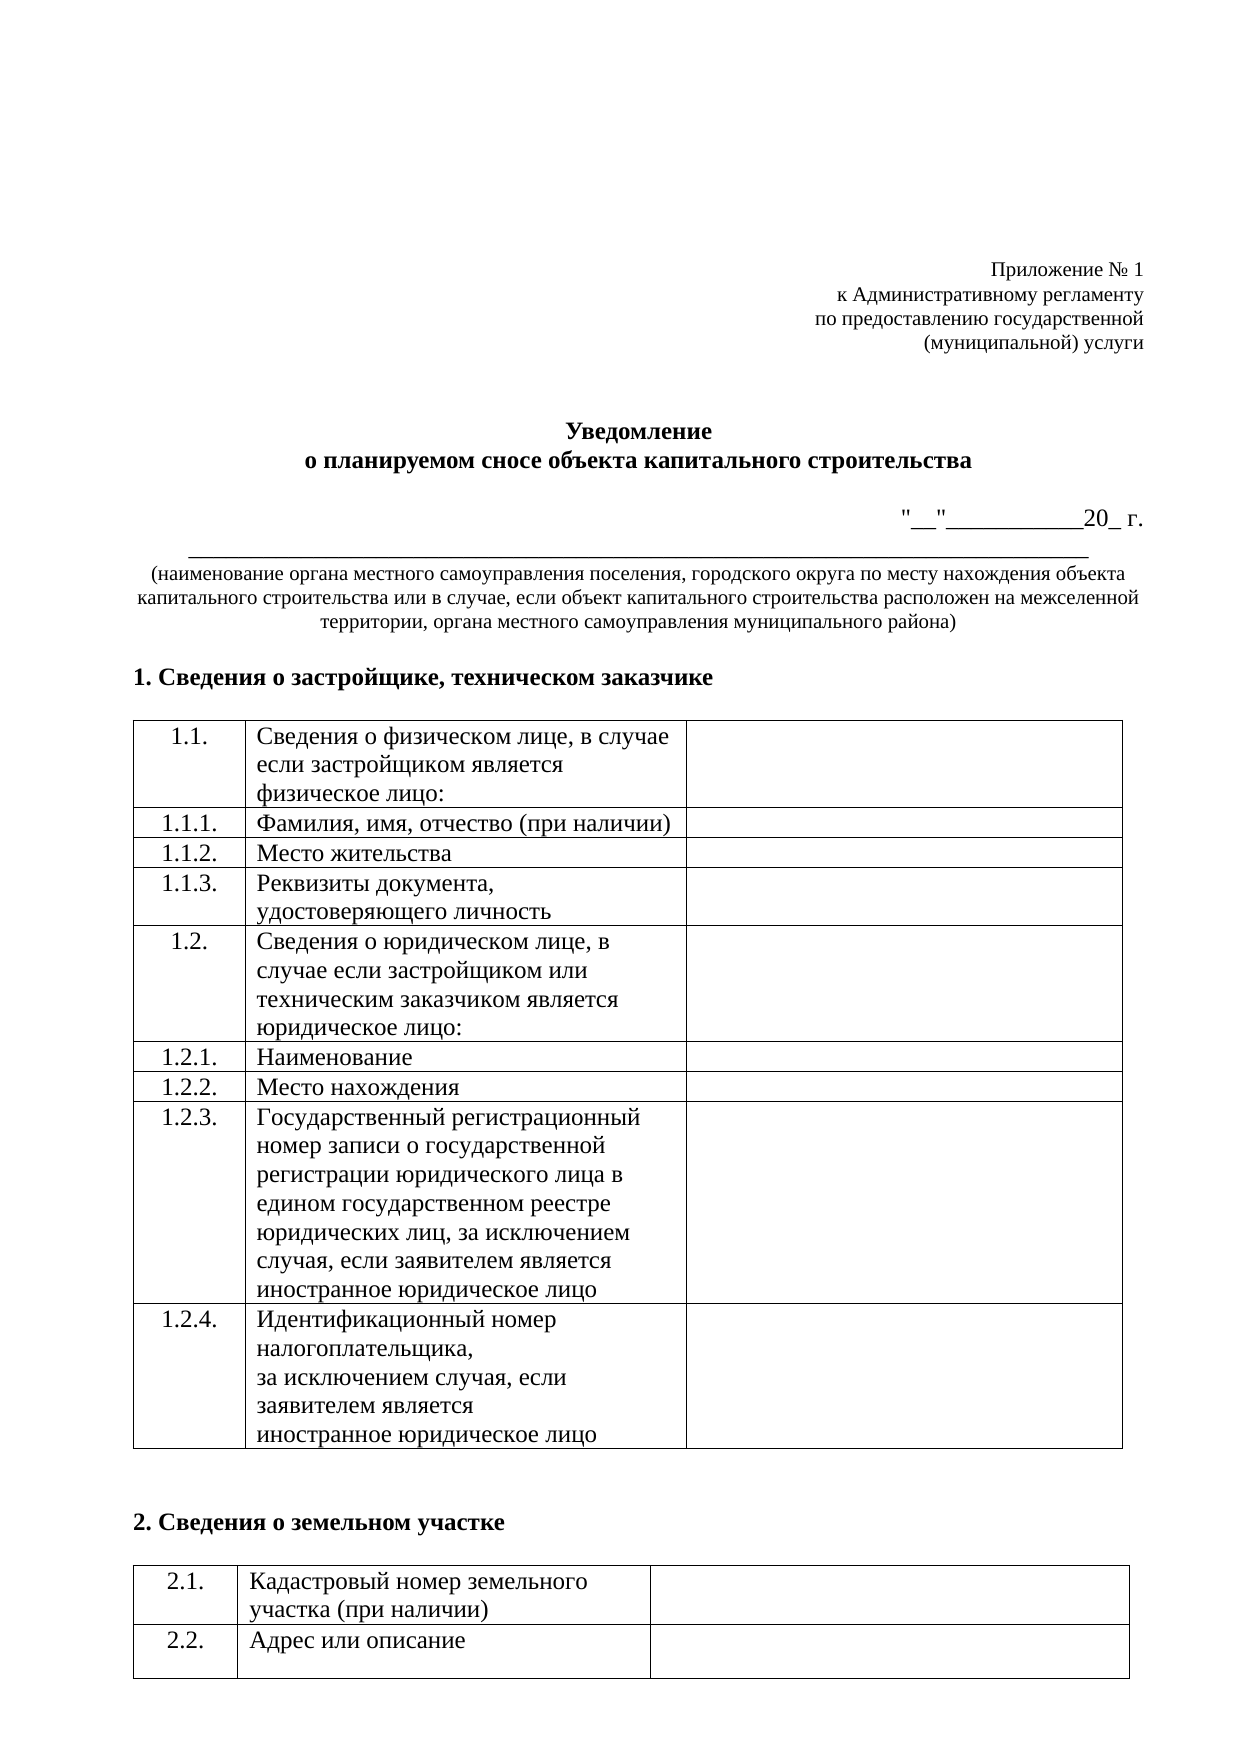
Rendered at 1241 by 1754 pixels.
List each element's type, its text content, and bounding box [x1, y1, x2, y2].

table_cell 1.1.3. [134, 868, 245, 925]
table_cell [238, 1625, 650, 1678]
table_header Кадастровый номер земельного участка (при наличии) [238, 1566, 650, 1624]
text Приложение № 1 [133, 257, 1144, 281]
subtitle Уведомление о планируемом сносе объекта капитального строительства [133, 416, 1144, 474]
table_header Сведения о физическом лице, в случае если застройщиком является физическое лицо: [246, 721, 686, 807]
table_header 2.1. [134, 1566, 237, 1624]
table_cell 1.1.1. [134, 808, 245, 837]
table_cell Фамилия, имя, отчество (при наличии) [246, 808, 686, 837]
text (муниципальной) услуги [133, 329, 1144, 354]
table_cell [687, 1102, 1122, 1303]
table_cell 2.2. [134, 1625, 237, 1678]
text "__"___________20_ г. [133, 503, 1144, 532]
text ________________________________________________________________________ [133, 532, 1144, 561]
table_cell 1.2.3. [134, 1102, 245, 1303]
table_cell [687, 1042, 1122, 1071]
table_cell 1.2. [134, 926, 245, 1041]
text по предоставлению государственной [546, 306, 1144, 329]
table_cell Реквизиты документа, удостоверяющего личность [246, 868, 686, 925]
table_cell Сведения о юридическом лице, в случае если застройщиком или техническим заказчиком является юридическое лицо: [246, 926, 686, 1041]
table_header 1.1. [134, 721, 245, 807]
table_cell 1.1.2. [134, 838, 245, 867]
table_cell 1.2.4. [134, 1304, 245, 1448]
subtitle 1. Сведения о застройщике, техническом заказчике [133, 662, 1144, 691]
table_cell Место жительства [246, 838, 686, 867]
table_cell [687, 868, 1122, 925]
table_cell Наименование [246, 1042, 686, 1071]
subtitle 2. Сведения о земельном участке [133, 1507, 1144, 1536]
table_cell [687, 838, 1122, 867]
table_cell 1.2.1. [134, 1042, 245, 1071]
text к Административному регламенту [546, 281, 1144, 306]
table_cell Государственный регистрационный номер записи о государственной регистрации юридического лица в едином государственном реестре юридических лиц, за исключением случая, если заявителем является иностранное юридическое лицо [246, 1102, 686, 1303]
table_cell Идентификационный номер налогоплательщика, за исключением случая, если заявителем является иностранное юридическое лицо [246, 1304, 686, 1448]
table_cell 1.2.2. [134, 1072, 245, 1101]
table_header [687, 721, 1122, 807]
text (наименование органа местного самоуправления поселения, городского округа по месту нахождения объекта капитального строительства или в случае, если объект капитального строительства расположен на межселенной территории, органа местного самоуправления муниципального района) [133, 561, 1144, 633]
table_cell [687, 808, 1122, 837]
table_header [651, 1566, 1129, 1624]
table_cell [651, 1625, 1129, 1678]
table_cell [687, 1072, 1122, 1101]
table_cell [687, 1304, 1122, 1448]
table_cell [687, 926, 1122, 1041]
table_cell Место нахождения [246, 1072, 686, 1101]
